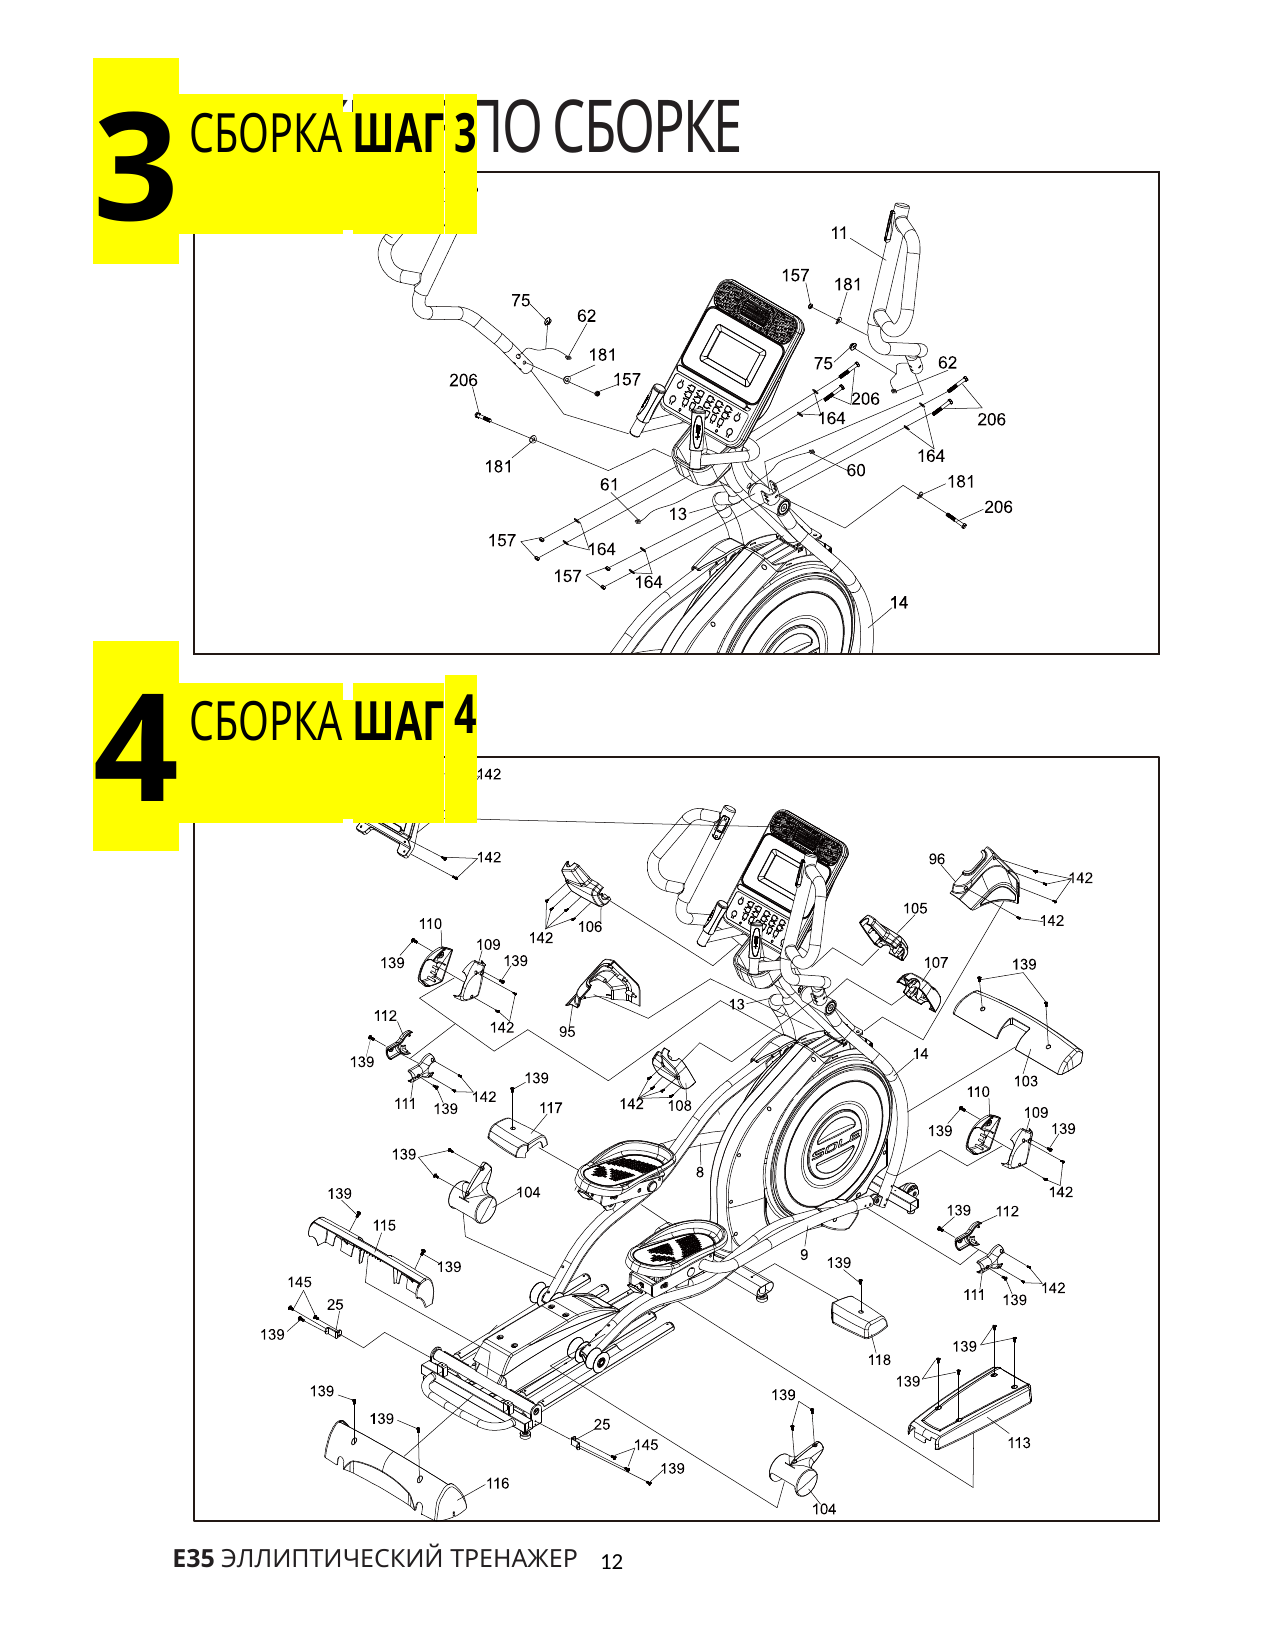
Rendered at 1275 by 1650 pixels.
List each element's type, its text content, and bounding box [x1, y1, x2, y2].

text 3 СБОРКА ШАГ 3 [179, 90, 1173, 251]
text 4 СБОРКА ШАГ 4 [179, 676, 1173, 840]
